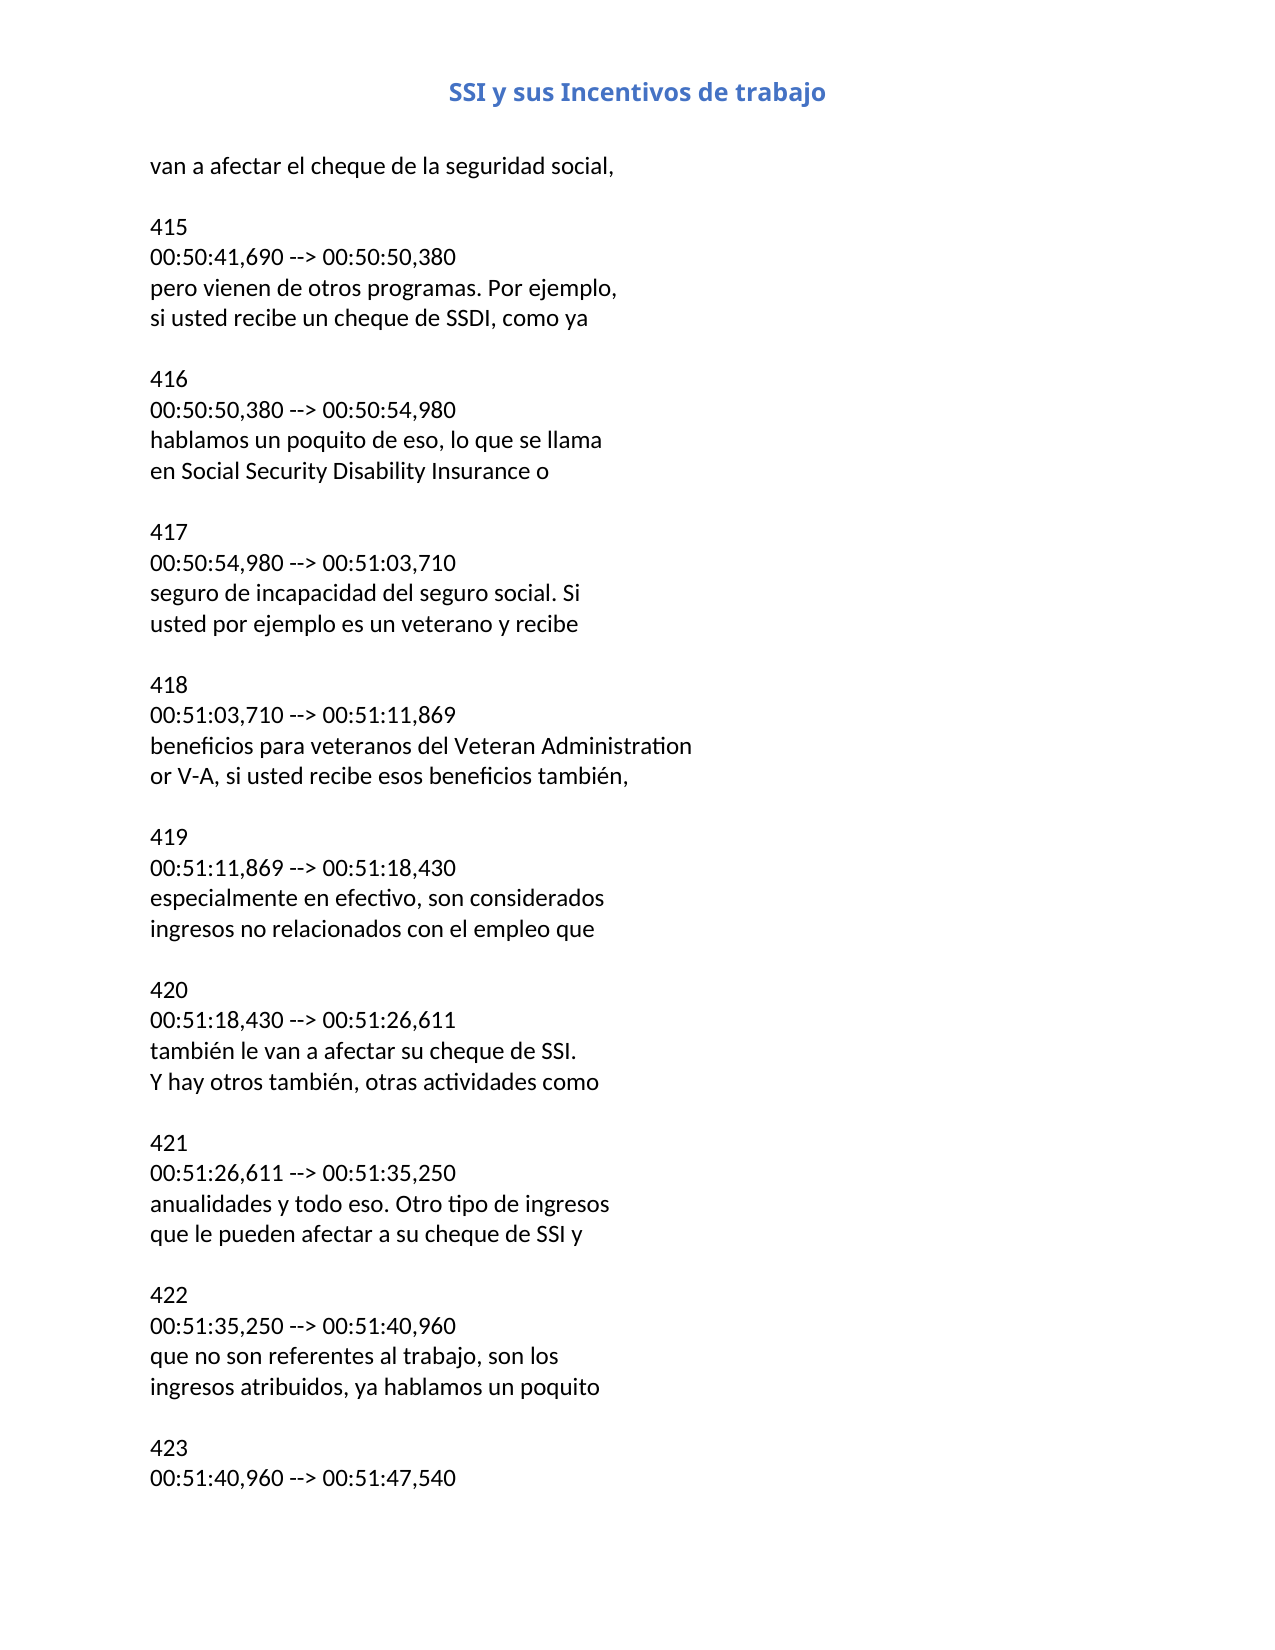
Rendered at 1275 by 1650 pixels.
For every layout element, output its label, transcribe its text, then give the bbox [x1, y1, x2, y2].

text beneficios para veteranos del Veteran Administration [150, 730, 1125, 760]
text 00:51:40,960 --> 00:51:47,540 [150, 1462, 1125, 1493]
text seguro de incapacidad del seguro social. Si [150, 577, 1125, 608]
text pero vienen de otros programas. Por ejemplo, [150, 272, 1125, 303]
text 00:50:54,980 --> 00:51:03,710 [150, 547, 1125, 577]
text van a afectar el cheque de la seguridad social, [150, 150, 1125, 181]
text 00:51:18,430 --> 00:51:26,611 [150, 1004, 1125, 1035]
text 415 [150, 211, 1125, 242]
text 421 [150, 1127, 1125, 1157]
text ingresos no relacionados con el empleo que [150, 913, 1125, 943]
text anualidades y todo eso. Otro tipo de ingresos [150, 1188, 1125, 1218]
text ingresos atribuidos, ya hablamos un poquito [150, 1371, 1125, 1401]
text 00:51:11,869 --> 00:51:18,430 [150, 852, 1125, 882]
text 00:50:50,380 --> 00:50:54,980 [150, 394, 1125, 425]
text 420 [150, 974, 1125, 1004]
text 419 [150, 821, 1125, 852]
text or V-A, si usted recibe esos beneficios también, [150, 760, 1125, 791]
text en Social Security Disability Insurance o [150, 455, 1125, 486]
text 423 [150, 1432, 1125, 1462]
text usted por ejemplo es un veterano y recibe [150, 608, 1125, 638]
text también le van a afectar su cheque de SSI. [150, 1035, 1125, 1066]
text hablamos un poquito de eso, lo que se llama [150, 425, 1125, 455]
text especialmente en efectivo, son considerados [150, 882, 1125, 913]
text 417 [150, 516, 1125, 547]
text Y hay otros también, otras actividades como [150, 1066, 1125, 1096]
text 00:51:03,710 --> 00:51:11,869 [150, 699, 1125, 730]
text que le pueden afectar a su cheque de SSI y [150, 1218, 1125, 1249]
text que no son referentes al trabajo, son los [150, 1340, 1125, 1371]
text si usted recibe un cheque de SSDI, como ya [150, 303, 1125, 333]
text 00:51:35,250 --> 00:51:40,960 [150, 1310, 1125, 1340]
text 00:51:26,611 --> 00:51:35,250 [150, 1157, 1125, 1188]
text 422 [150, 1279, 1125, 1310]
text 00:50:41,690 --> 00:50:50,380 [150, 242, 1125, 272]
text 418 [150, 669, 1125, 699]
text 416 [150, 364, 1125, 394]
